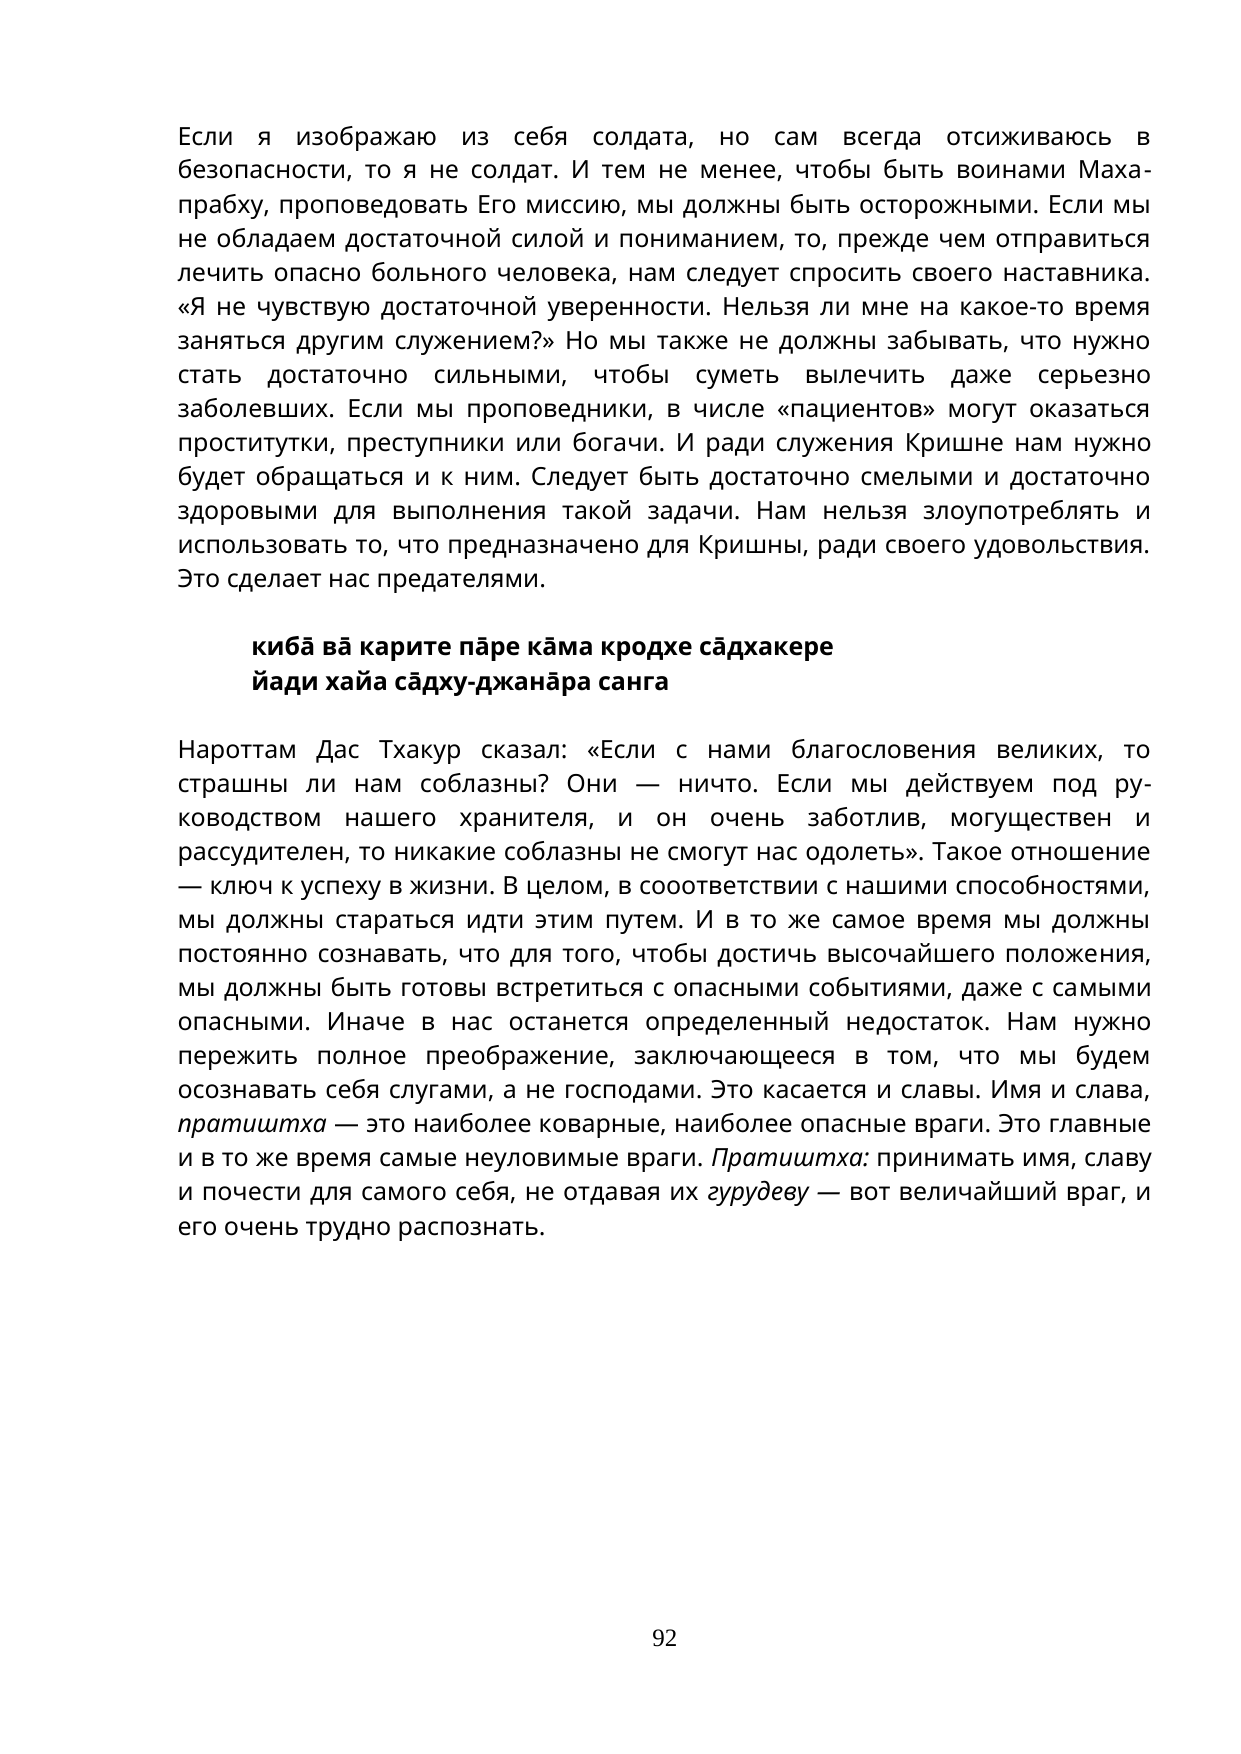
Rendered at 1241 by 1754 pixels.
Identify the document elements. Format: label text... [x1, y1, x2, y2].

text Нароттам Дас Тхакур сказал: «Если с нами благословения великих, то страшны ли нам соблазны? Они — ничто. Если мы действуем под руководством нашего хранителя, и он очень заботлив, могуществен и рассудителен, то никакие соблазны не смогут нас одолеть». Такое отношение — ключ к успеху в жизни. В целом, в сооответствии с нашими способностями, мы должны стараться идти этим путем. И в то же самое время мы должны постоянно сознавать, что для того, чтобы достичь высочайшего положения, мы должны быть готовы встретиться с опасными событиями, даже с самыми опасными. Иначе в нас останется определенный недостаток. Нам нужно пережить полное преображение, заключающееся в том, что мы будем осознавать себя слугами, а не господами. Это касается и славы. Имя и слава, пратиштха — это наиболее коварные, наиболее опасные враги. Это главные и в то же время самые неуловимые враги. Пратиштха: принимать имя, славу и почести для самого себя, не отдавая их гурудеву — вот величайший враг, и его очень трудно распознать. [177, 731, 1152, 1242]
text киба̄ ва̄ карите па̄ре ка̄ма кродхе са̄дхакере йади хайа са̄дху-джана̄ра санга [251, 629, 1152, 697]
text Если я изображаю из себя солдата, но сам всегда отсиживаюсь в безопасности, то я не солдат. И тем не менее, чтобы быть воинами Махапрабху, проповедовать Его миссию, мы должны быть осторожными. Если мы не обладаем достаточной силой и пониманием, то, прежде чем отправиться лечить опасно больного человека, нам следует спросить своего наставника. «Я не чувствую достаточной уверенности. Нельзя ли мне на какое-то время заняться другим служением?» Но мы также не должны забывать, что нужно стать достаточно сильными, чтобы суметь вылечить даже серьезно заболевших. Если мы проповедники, в числе «пациентов» могут оказаться проститутки, преступники или богачи. И ради служения Кришне нам нужно будет обращаться и к ним. Следует быть достаточно смелыми и достаточно здоровыми для выполнения такой задачи. Нам нельзя злоупотреблять и использовать то, что предназначено для Кришны, ради своего удовольствия. Это сделает нас предателями. [177, 118, 1152, 595]
